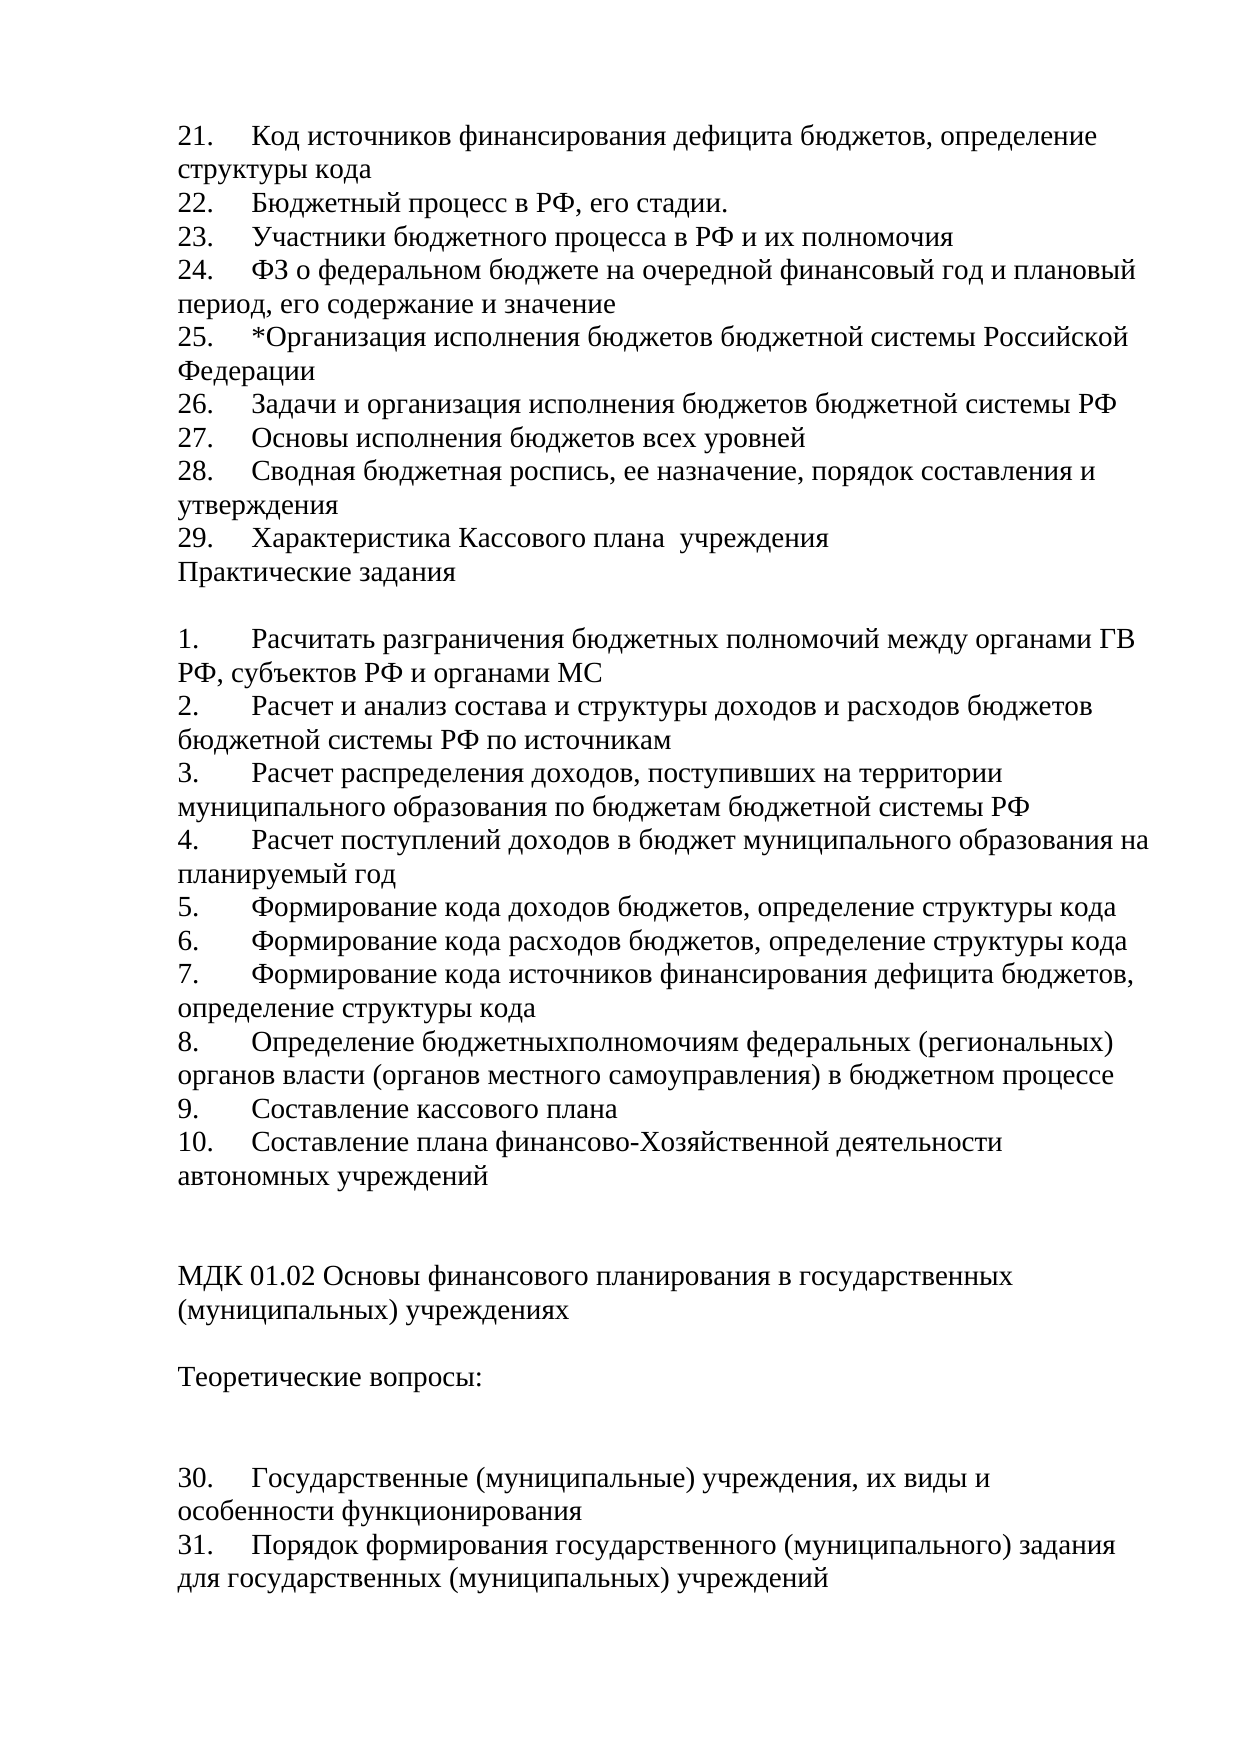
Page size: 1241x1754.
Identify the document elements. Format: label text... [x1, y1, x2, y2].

text 9. Составление кассового плана [177, 1091, 1152, 1124]
text 29. Характеристика Кассового плана учреждения [177, 521, 1152, 554]
text 28. Сводная бюджетная роспись, ее назначение, порядок составления и утверждения [177, 453, 1152, 521]
text 7. Формирование кода источников финансирования дефицита бюджетов, определение структуры кода [177, 957, 1152, 1024]
text 10. Составление плана финансово-Хозяйственной деятельности автономных учреждений [177, 1124, 1152, 1191]
text 21. Код источников финансирования дефицита бюджетов, определение структуры кода [177, 118, 1152, 185]
text 5. Формирование кода доходов бюджетов, определение структуры кода [177, 889, 1152, 923]
text Теоретические вопросы: [177, 1359, 1152, 1393]
text 6. Формирование кода расходов бюджетов, определение структуры кода [177, 923, 1152, 957]
text 27. Основы исполнения бюджетов всех уровней [177, 420, 1152, 453]
text 4. Расчет поступлений доходов в бюджет муниципального образования на планируемый год [177, 822, 1152, 889]
text 26. Задачи и организация исполнения бюджетов бюджетной системы РФ [177, 386, 1152, 420]
text 24. ФЗ о федеральном бюджете на очередной финансовый год и плановый период, его содержание и значение [177, 252, 1152, 319]
text 22. Бюджетный процесс в РФ, его стадии. [177, 185, 1152, 219]
text 30. Государственные (муниципальные) учреждения, их виды и особенности функционирования [177, 1460, 1152, 1527]
text МДК 01.02 Основы финансового планирования в государственных (муниципальных) учреждениях [177, 1258, 1152, 1326]
text 23. Участники бюджетного процесса в РФ и их полномочия [177, 219, 1152, 252]
text 2. Расчет и анализ состава и структуры доходов и расходов бюджетов бюджетной системы РФ по источникам [177, 688, 1152, 755]
text Практические задания [177, 554, 1152, 588]
text 3. Расчет распределения доходов, поступивших на территории муниципального образования по бюджетам бюджетной системы РФ [177, 755, 1152, 822]
text 31. Порядок формирования государственного (муниципального) задания для государственных (муниципальных) учреждений [177, 1527, 1152, 1594]
text 8. Определение бюджетныхполномочиям федеральных (региональных) органов власти (органов местного самоуправления) в бюджетном процессе [177, 1024, 1152, 1091]
text 1. Расчитать разграничения бюджетных полномочий между органами ГВ РФ, субъектов РФ и органами МС [177, 621, 1152, 688]
text 25. *Организация исполнения бюджетов бюджетной системы Российской Федерации [177, 319, 1152, 386]
